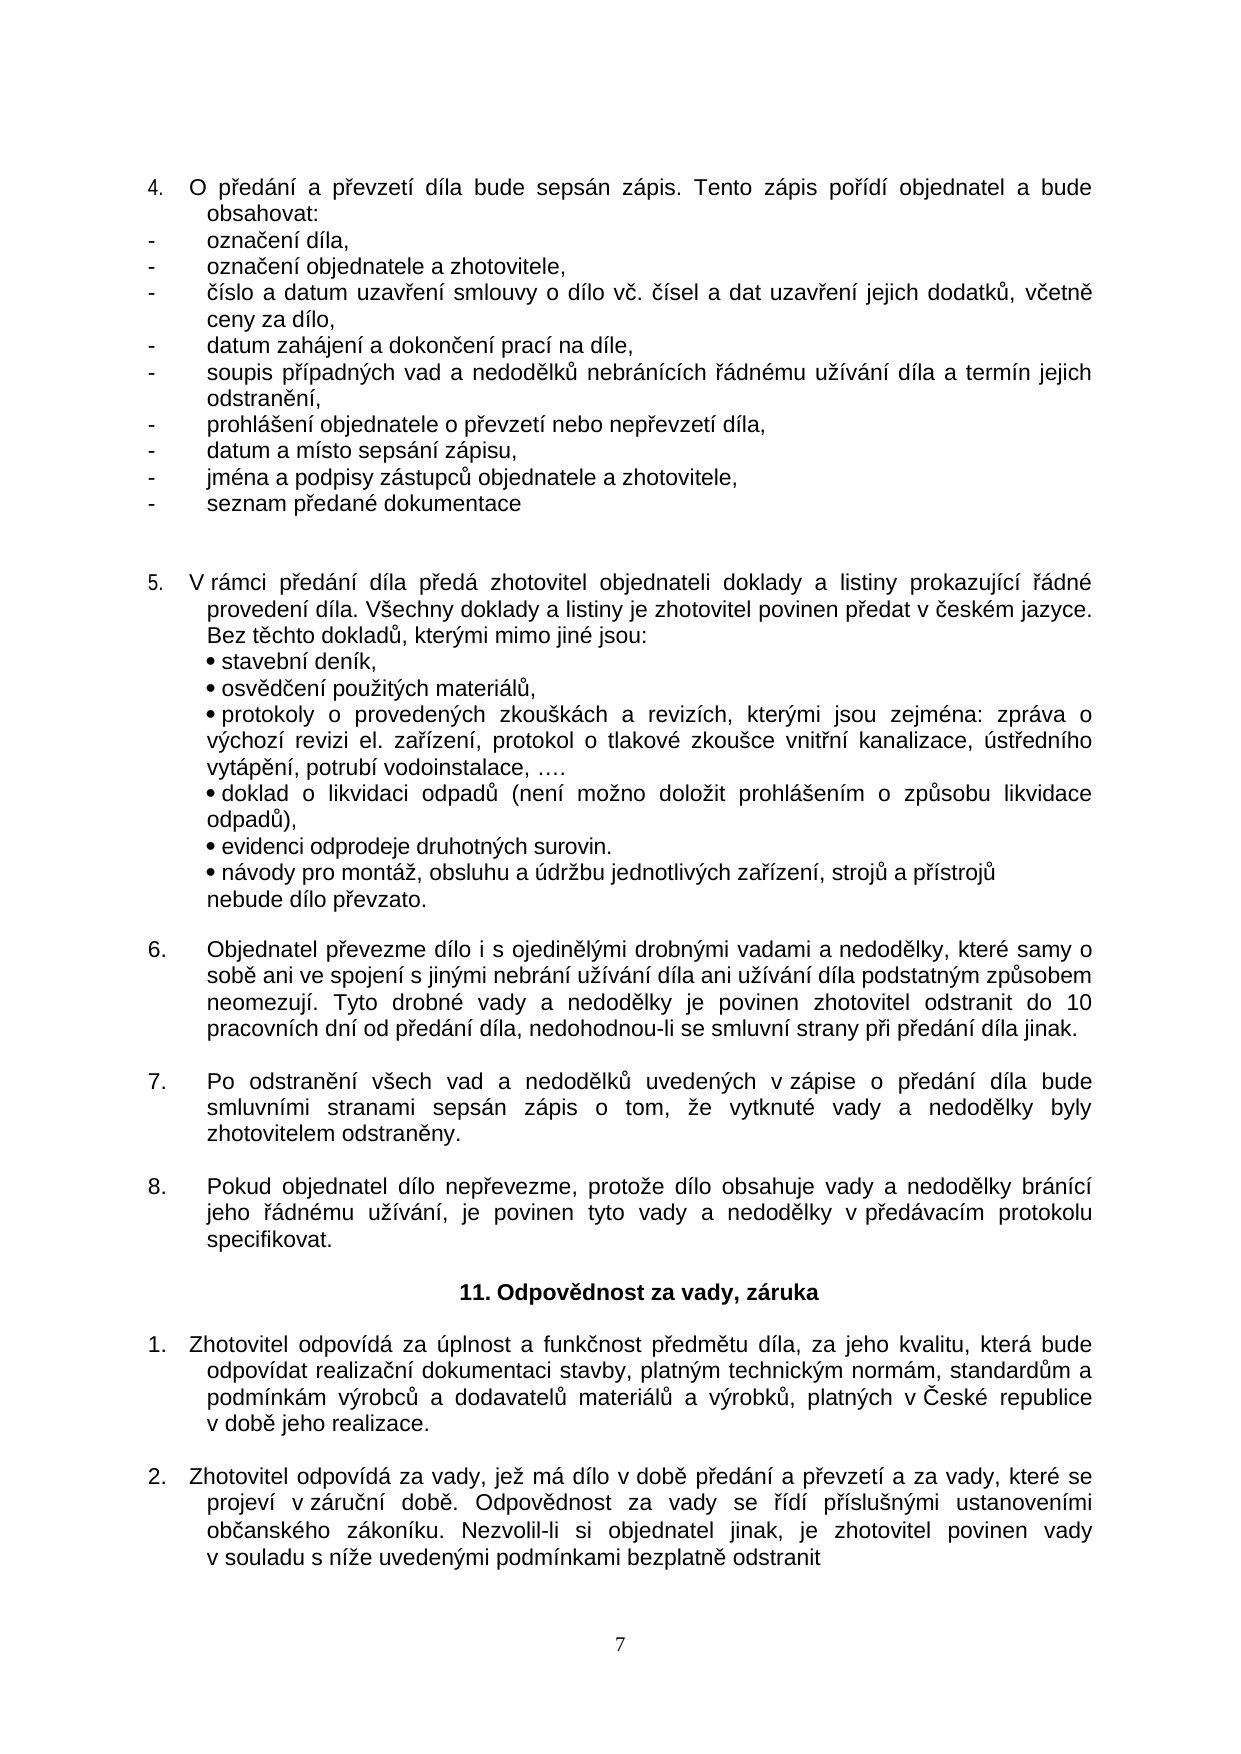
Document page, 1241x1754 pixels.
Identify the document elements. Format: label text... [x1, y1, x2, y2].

list osvědčení použitých materiálů, [207, 675, 1093, 701]
text - datum a místo sepsání zápisu, [148, 437, 1093, 464]
list stavební deník, [207, 648, 1093, 675]
list V rámci předání díla předá zhotovitel objednateli doklady a listiny prokazující řádné provedení díla. Všechny doklady a listiny je zhotovitel povinen předat v českém jazyce. Bez těchto dokladů, kterými mimo jiné jsou: [148, 569, 1093, 648]
text - seznam předané dokumentace [148, 490, 1093, 517]
text - soupis případných vad a nedodělků nebránících řádnému užívání díla a termín jejich odstranění, [148, 358, 1093, 411]
list Po odstranění všech vad a nedodělků uvedených v zápise o předání díla bude smluvními stranami sepsán zápis o tom, že vytknuté vady a nedodělky byly zhotovitelem odstraněny. [148, 1068, 1093, 1147]
text - prohlášení objednatele o převzetí nebo nepřevzetí díla, [148, 411, 1093, 437]
list Objednatel převezme dílo i s ojedinělými drobnými vadami a nedodělky, které samy o sobě ani ve spojení s jinými nebrání užívání díla ani užívání díla podstatným způsobem neomezují. Tyto drobné vady a nedodělky je povinen zhotovitel odstranit do 10 pracovních dní od předání díla, nedohodnou-li se smluvní strany při předání díla jinak. [148, 936, 1093, 1041]
list Pokud objednatel dílo nepřevezme, protože dílo obsahuje vady a nedodělky bránící jeho řádnému užívání, je povinen tyto vady a nedodělky v předávacím protokolu specifikovat. [148, 1173, 1093, 1252]
list Zhotovitel odpovídá za úplnost a funkčnost předmětu díla, za jeho kvalitu, která bude odpovídat realizační dokumentaci stavby, platným technickým normám, standardům a podmínkám výrobců a dodavatelů materiálů a výrobků, platných v České republice v době jeho realizace. [148, 1331, 1093, 1437]
text nebude dílo převzato. [207, 886, 1093, 912]
list Zhotovitel odpovídá za vady, jež má dílo v době předání a převzetí a za vady, které se projeví v záruční době. Odpovědnost za vady se řídí příslušnými ustanoveními občanského zákoníku. Nezvolil-li si objednatel jinak, je zhotovitel povinen vady v souladu s níže uvedenými podmínkami bezplatně odstranit [148, 1463, 1093, 1571]
text - datum zahájení a dokončení prací na díle, [148, 332, 1093, 358]
text - označení díla, [148, 227, 1093, 253]
text - číslo a datum uzavření smlouvy o dílo vč. čísel a dat uzavření jejich dodatků, včetně ceny za dílo, [148, 279, 1093, 332]
text - označení objednatele a zhotovitele, [148, 253, 1093, 279]
list protokoly o provedených zkouškách a revizích, kterými jsou zejména: zpráva o výchozí revizi el. zařízení, protokol o tlakové zkoušce vnitřní kanalizace, ústředního vytápění, potrubí vodoinstalace, …. [207, 701, 1093, 780]
list návody pro montáž, obsluhu a údržbu jednotlivých zařízení, strojů a přístrojů [207, 859, 1093, 886]
list doklad o likvidaci odpadů (není možno doložit prohlášením o způsobu likvidace odpadů), [207, 780, 1093, 833]
list Odpovědnost za vady, záruka [185, 1278, 1093, 1305]
text - jména a podpisy zástupců objednatele a zhotovitele, [148, 464, 1093, 490]
list evidenci odprodeje druhotných surovin. [207, 833, 1093, 859]
list O předání a převzetí díla bude sepsán zápis. Tento zápis pořídí objednatel a bude obsahovat: [148, 174, 1093, 227]
